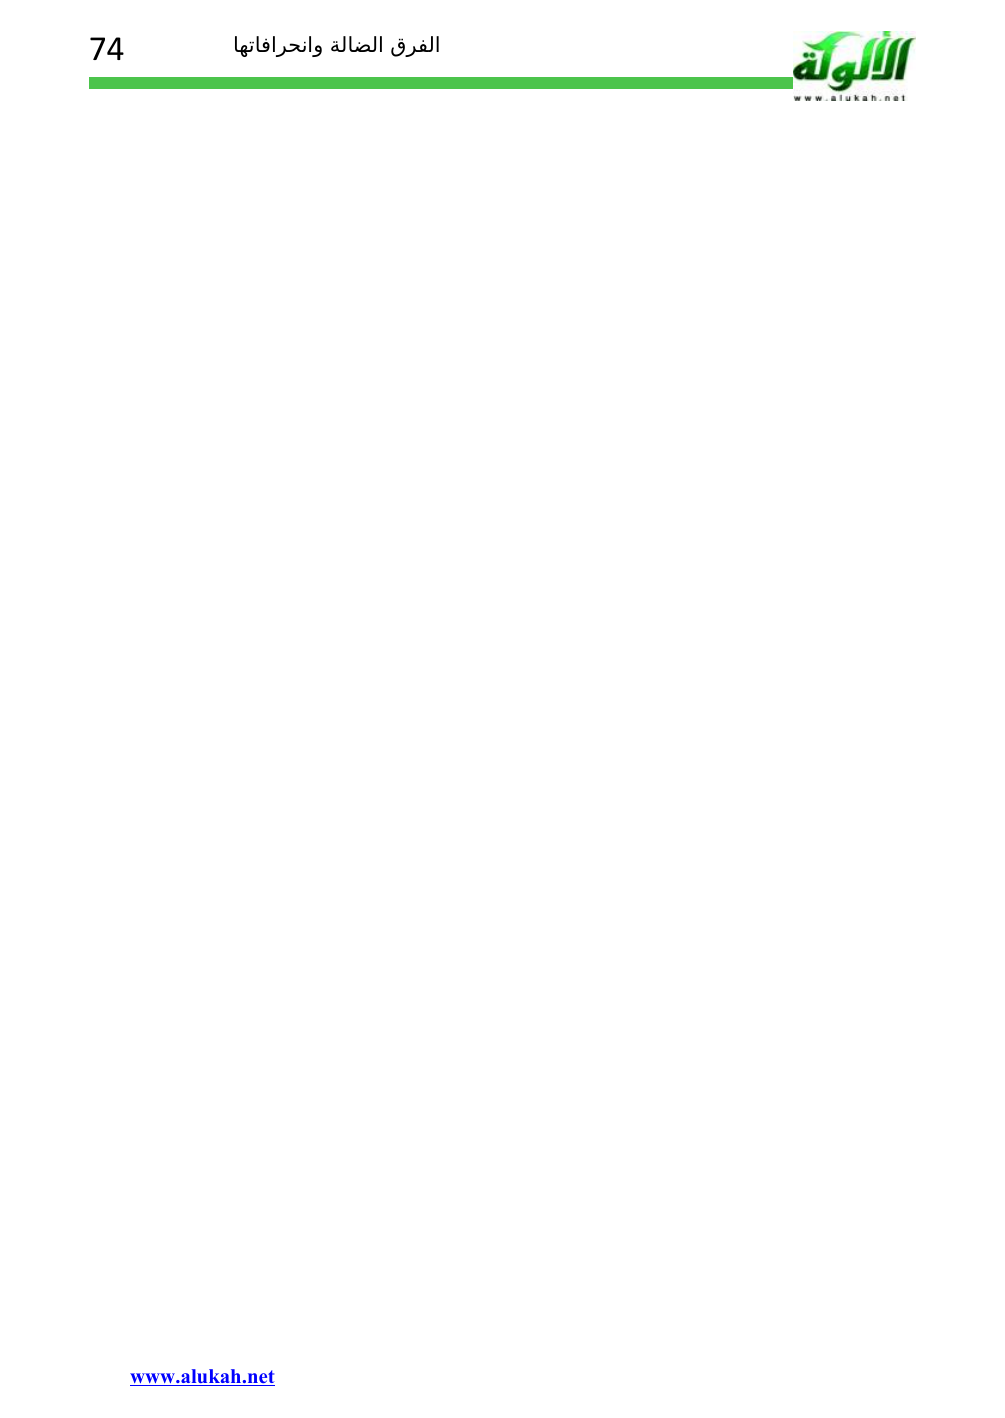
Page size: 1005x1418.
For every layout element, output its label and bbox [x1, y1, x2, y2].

picture [793, 31, 916, 101]
